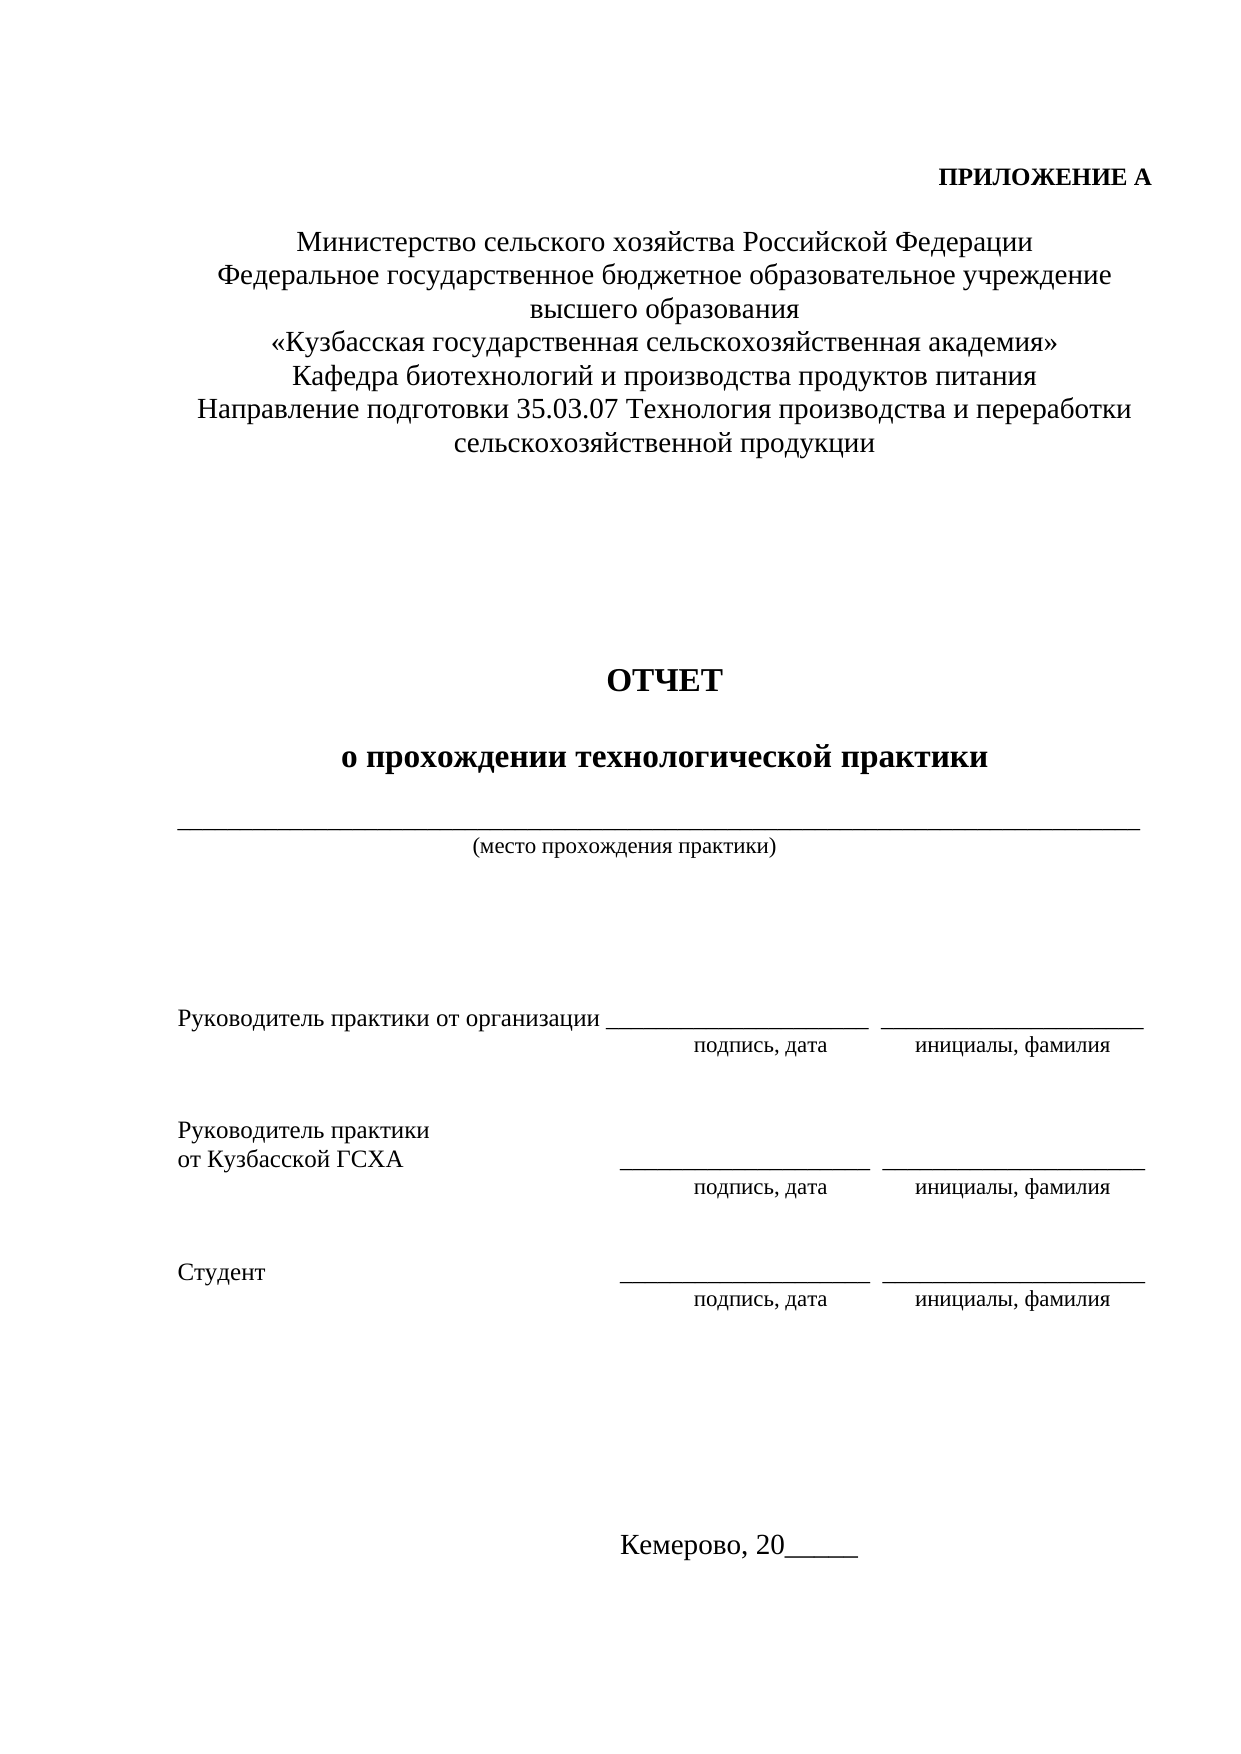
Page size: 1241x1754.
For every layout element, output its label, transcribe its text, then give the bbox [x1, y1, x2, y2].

text «Кузбасская государственная сельскохозяйственная академия» [177, 324, 1152, 358]
text о прохождении технологической практики [177, 737, 1152, 775]
text Кемерово, 20_____ [245, 1527, 1152, 1561]
text подпись, дата инициалы, фамилия [177, 1173, 1152, 1199]
text подпись, дата инициалы, фамилия [177, 1285, 1152, 1312]
text Министерство сельского хозяйства Российской Федерации [177, 224, 1152, 257]
text _____________________________________________________________________________ [177, 804, 1152, 832]
text от Кузбасской ГСХА ____________________ _____________________ [177, 1144, 1152, 1173]
text (место прохождения практики) [177, 832, 1152, 859]
text ОТЧЕТ [177, 660, 1152, 698]
text ПРИЛОЖЕНИЕ А [177, 162, 1152, 190]
text Федеральное государственное бюджетное образовательное учреждение высшего образования [177, 257, 1152, 324]
text Направление подготовки 35.03.07 Технология производства и переработки [177, 392, 1152, 425]
text сельскохозяйственной продукции [177, 425, 1152, 459]
text Кафедра биотехнологий и производства продуктов питания [177, 358, 1152, 392]
text Руководитель практики от организации _____________________ _____________________ [177, 1003, 1152, 1031]
text Руководитель практики [177, 1115, 1152, 1144]
text Студент ____________________ _____________________ [177, 1257, 1152, 1285]
text подпись, дата инициалы, фамилия [177, 1031, 1152, 1058]
